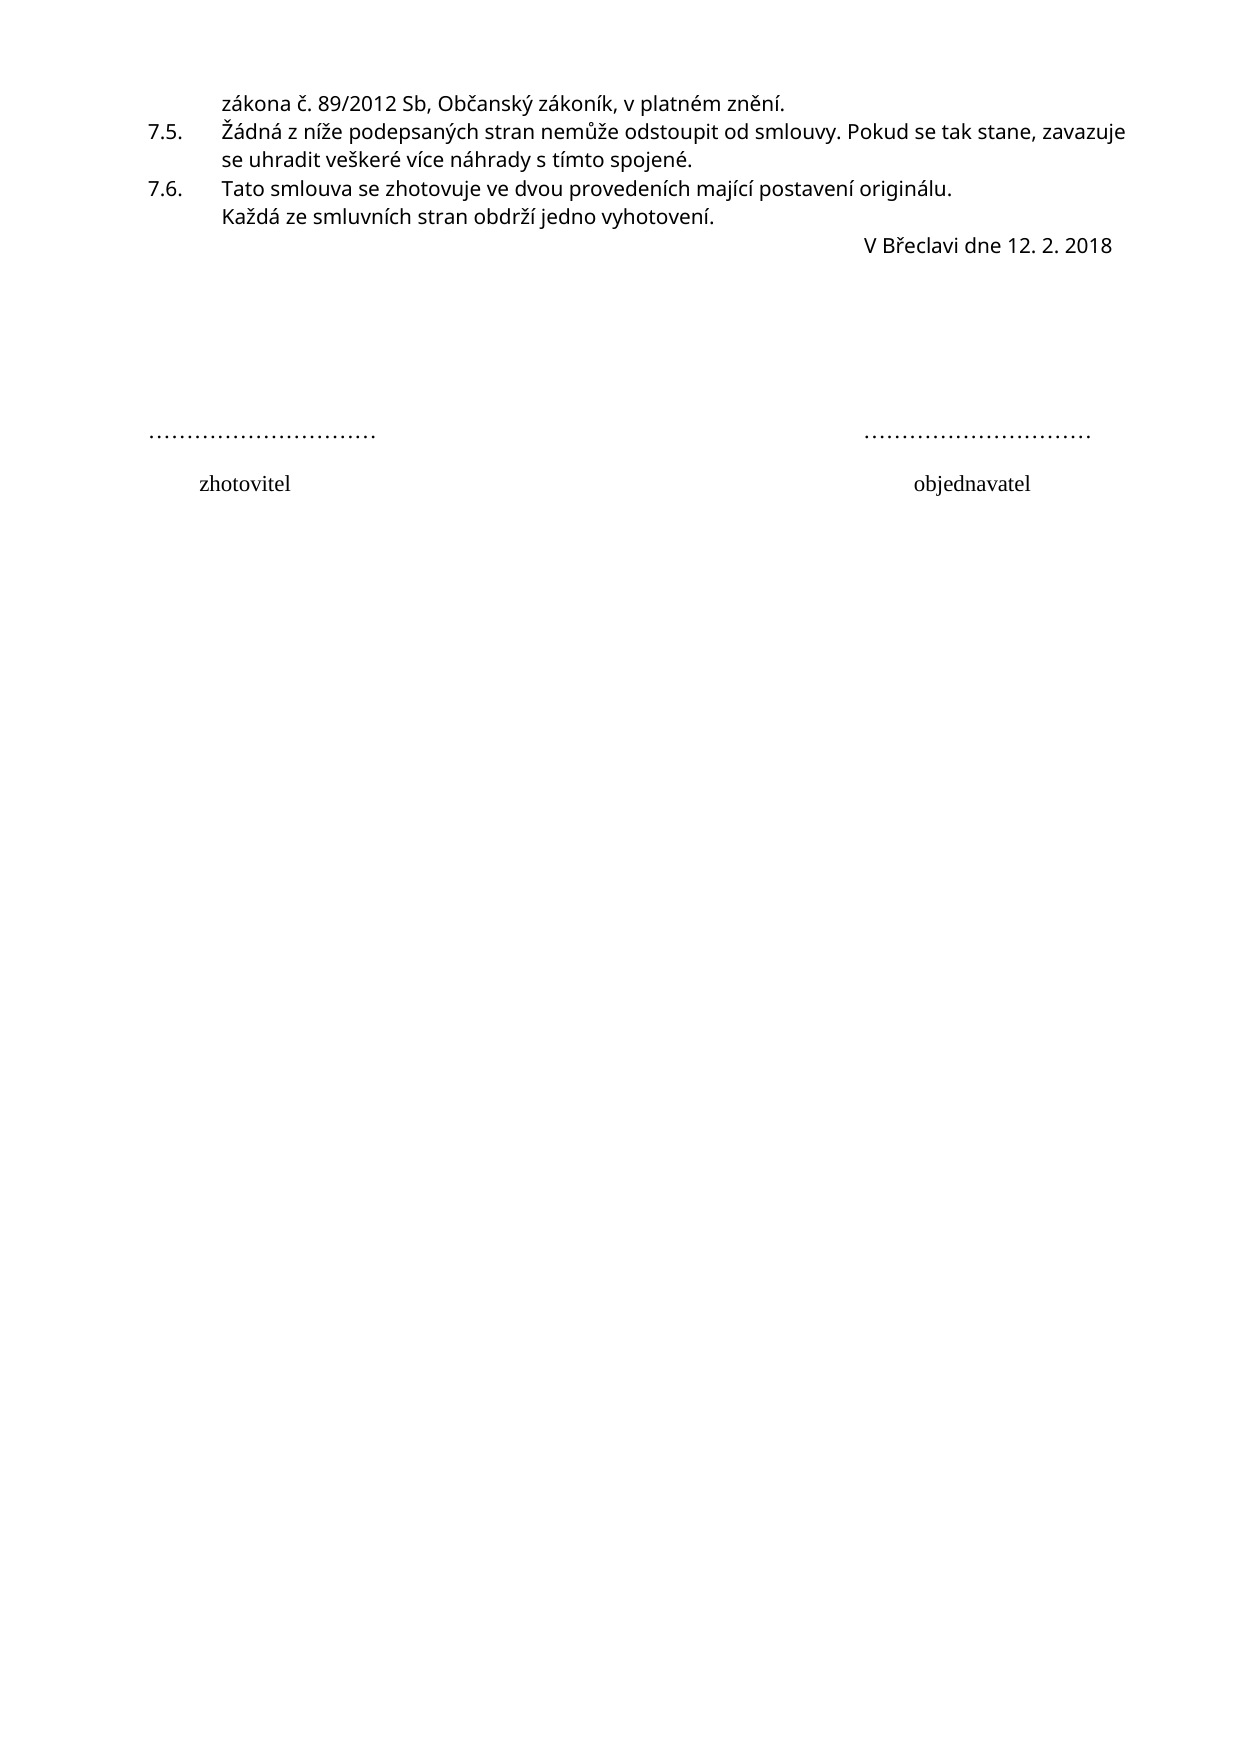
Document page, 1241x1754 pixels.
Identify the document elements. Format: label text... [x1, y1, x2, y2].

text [148, 89, 1152, 202]
text V Břeclavi dne 12. 2. 2018 [148, 231, 1152, 259]
text ………………………… ………………………… zhotovitel objednavatel [148, 417, 1092, 496]
text Každá ze smluvních stran obdrží jedno vyhotovení. [148, 202, 1152, 231]
